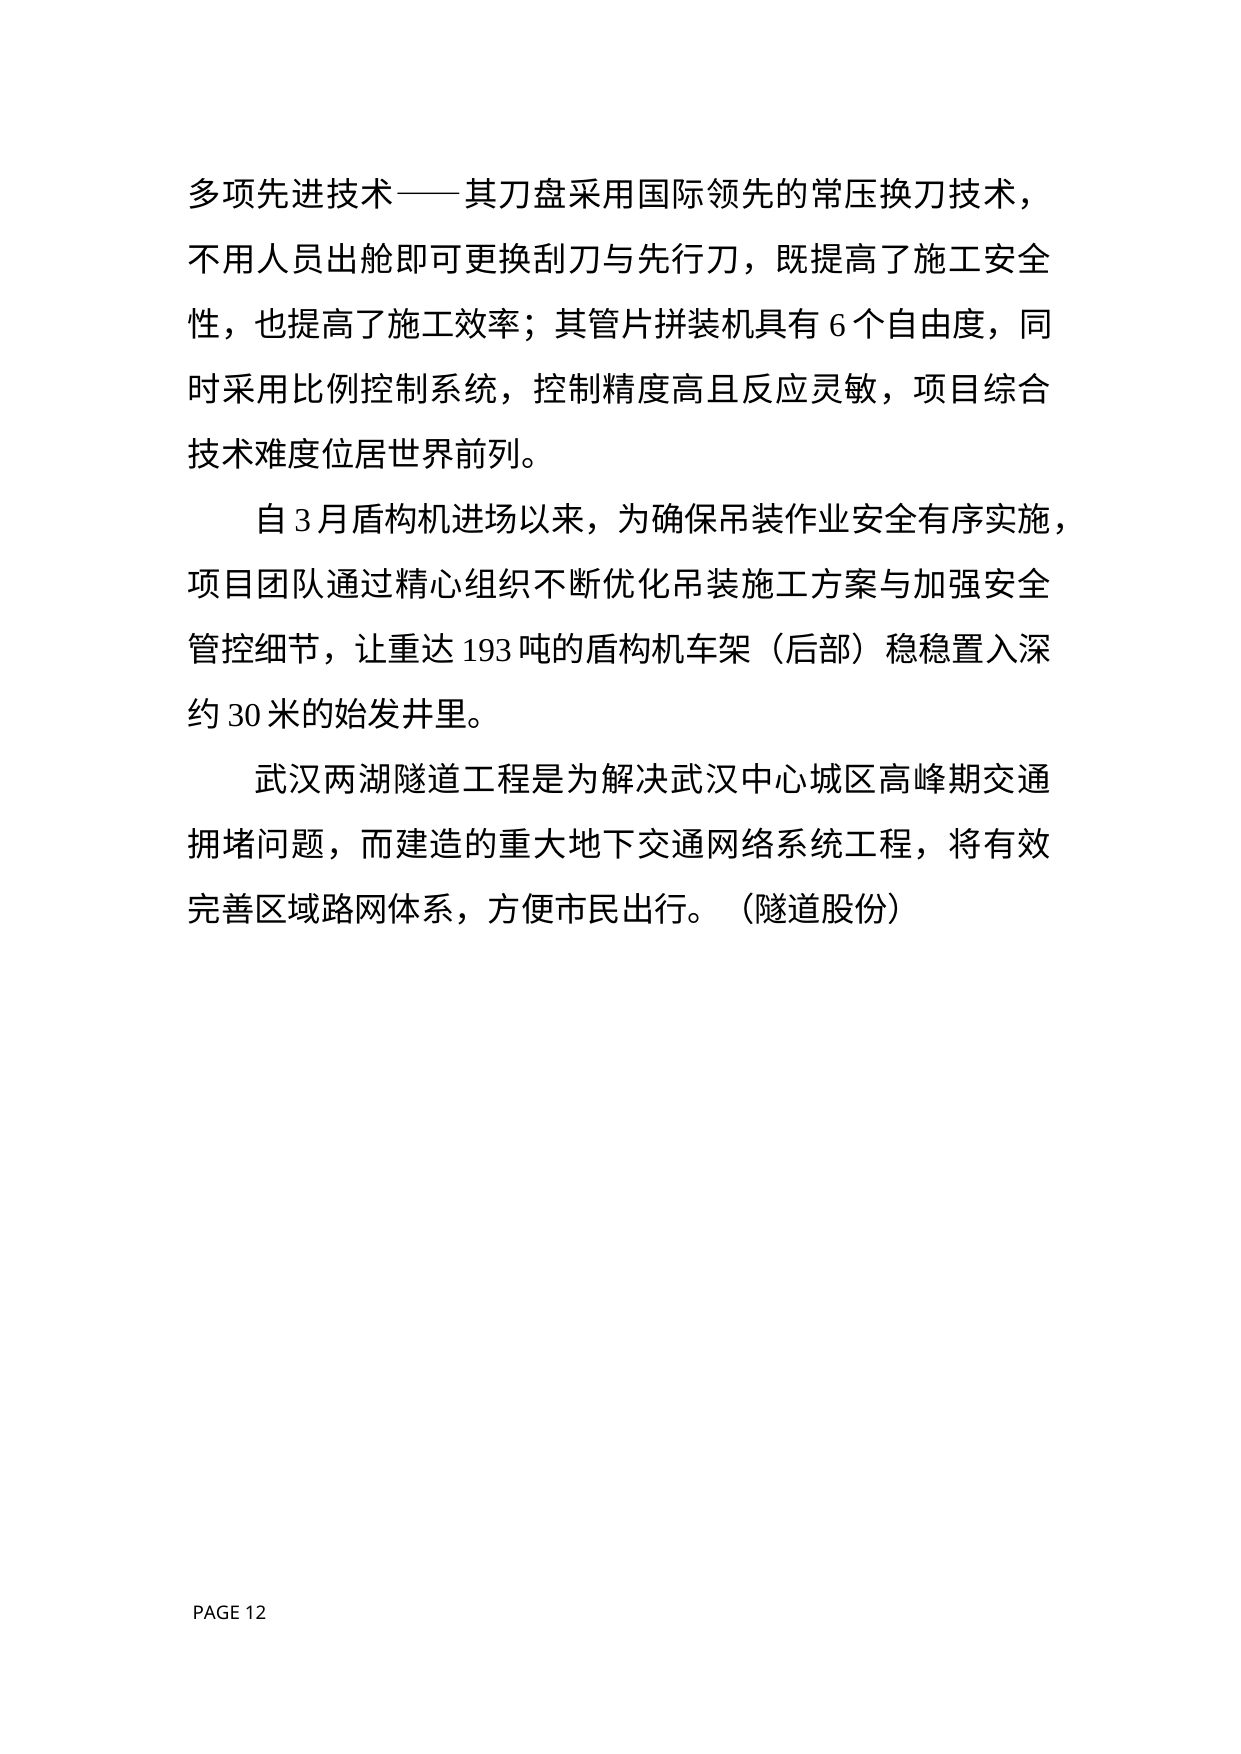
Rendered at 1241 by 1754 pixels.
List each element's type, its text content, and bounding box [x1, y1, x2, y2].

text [187, 160, 1053, 485]
text 自3月盾构机进场以来，为确保吊装作业安全有序实施，项目团队通过精心组织不断优化吊装施工方案与加强安全管控细节，让重达193吨的盾构机车架（后部）稳稳置入深约30米的始发井里。 [187, 485, 1053, 745]
text 武汉两湖隧道工程是为解决武汉中心城区高峰期交通拥堵问题，而建造的重大地下交通网络系统工程，将有效完善区域路网体系，方便市民出行。（隧道股份） [187, 745, 1053, 940]
